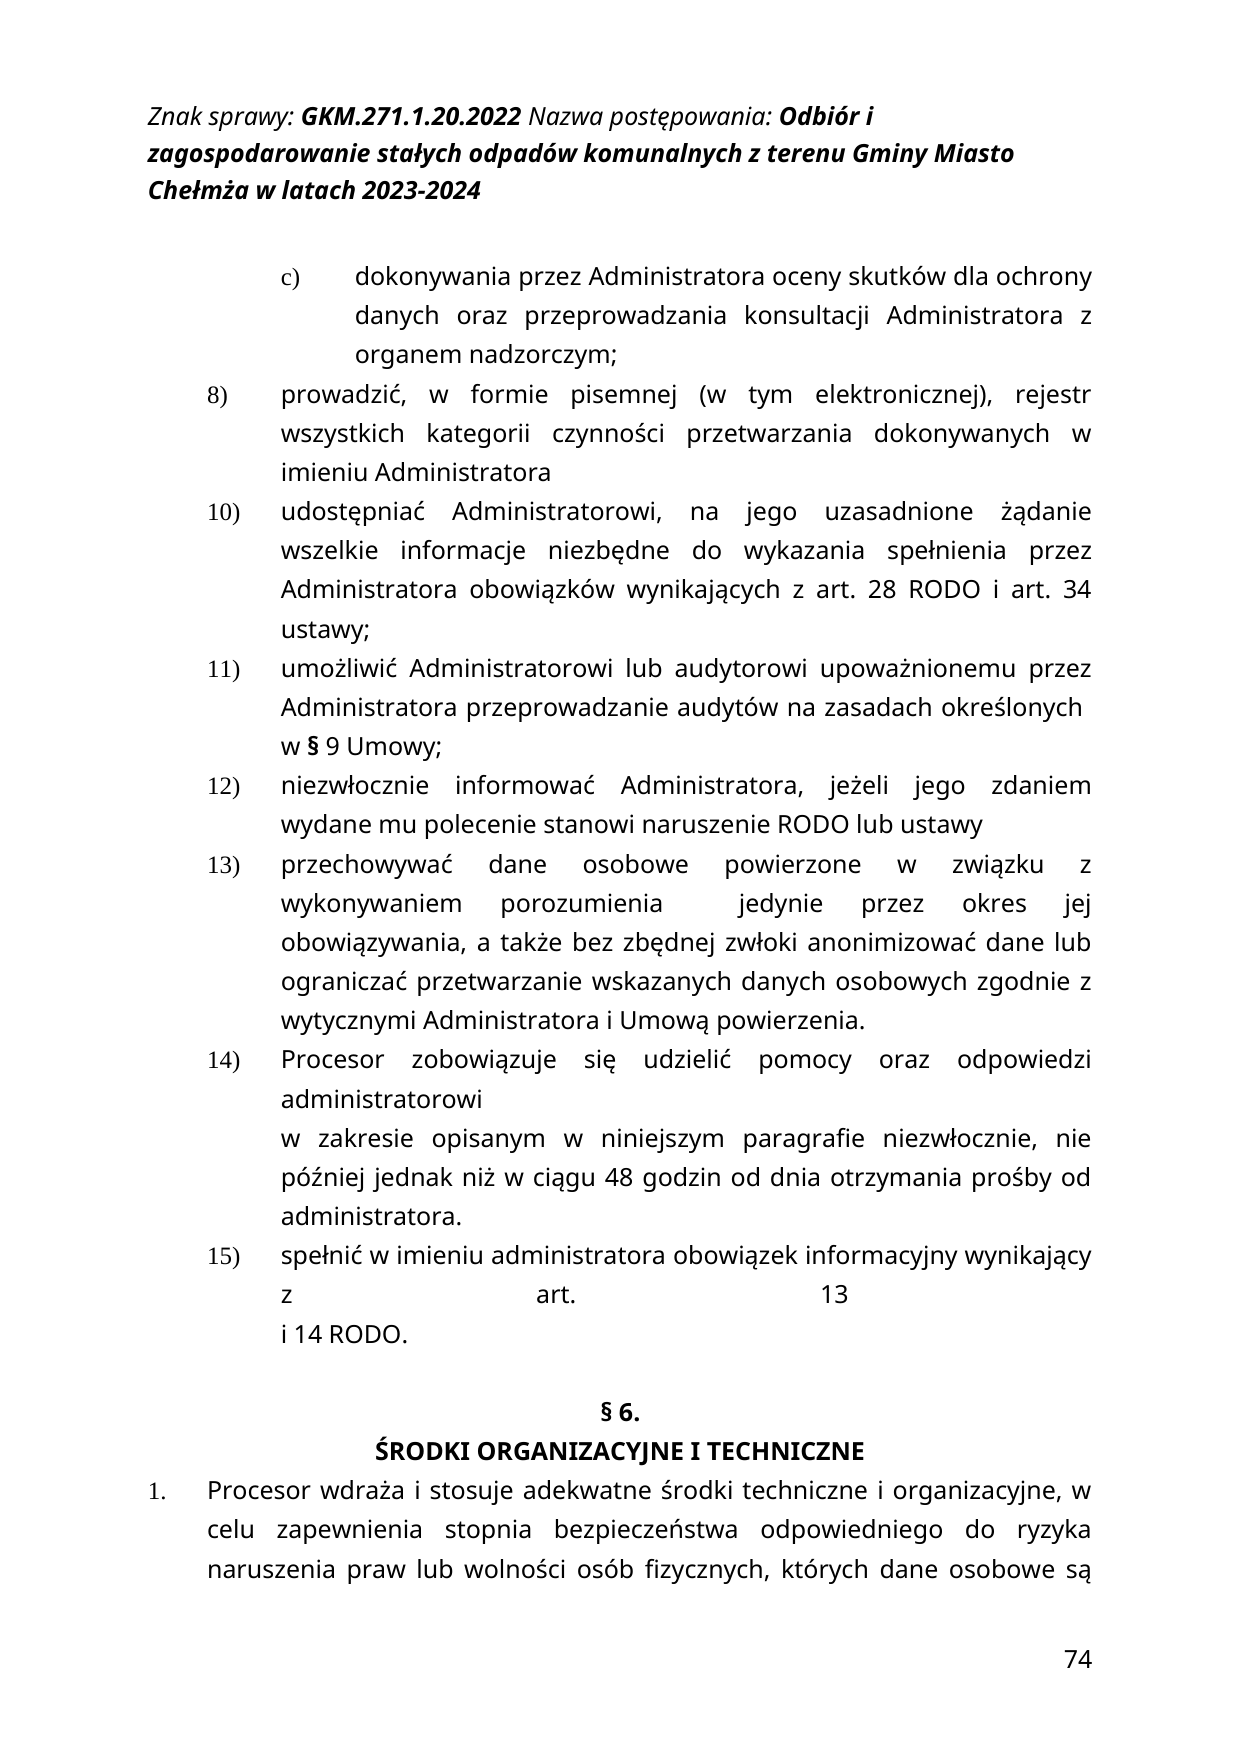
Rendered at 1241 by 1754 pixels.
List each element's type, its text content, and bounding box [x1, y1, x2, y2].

text ŚRODKI ORGANIZACYJNE I TECHNICZNE [148, 1434, 1092, 1468]
list niezwłocznie informować Administratora, jeżeli jego zdaniem wydane mu polecenie stanowi naruszenie RODO lub ustawy [207, 768, 1092, 841]
list dokonywania przez Administratora oceny skutków dla ochrony danych oraz przeprowadzania konsultacji Administratora z organem nadzorczym; [281, 259, 1092, 371]
list umożliwić Administratorowi lub audytorowi upoważnionemu przez Administratora przeprowadzanie audytów na zasadach określonych w § 9 Umowy; [207, 650, 1092, 763]
text § 6. [148, 1394, 1092, 1429]
list Procesor zobowiązuje się udzielić pomocy oraz odpowiedzi administratorowi w zakresie opisanym w niniejszym paragrafie niezwłocznie, nie później jednak niż w ciągu 48 godzin od dnia otrzymania prośby od administratora. [207, 1042, 1092, 1233]
list udostępniać Administratorowi, na jego uzasadnione żądanie wszelkie informacje niezbędne do wykazania spełnienia przez Administratora obowiązków wynikających z art. 28 RODO i art. 34 ustawy; [207, 494, 1092, 645]
list spełnić w imieniu administratora obowiązek informacyjny wynikający z art. 13 i 14 RODO. [207, 1238, 1092, 1350]
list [148, 1473, 1092, 1585]
list przechowywać dane osobowe powierzone w związku z wykonywaniem porozumienia jedynie przez okres jej obowiązywania, a także bez zbędnej zwłoki anonimizować dane lub ograniczać przetwarzanie wskazanych danych osobowych zgodnie z wytycznymi Administratora i Umową powierzenia. [207, 846, 1092, 1037]
list prowadzić, w formie pisemnej (w tym elektronicznej), rejestr wszystkich kategorii czynności przetwarzania dokonywanych w imieniu Administratora [207, 376, 1092, 489]
